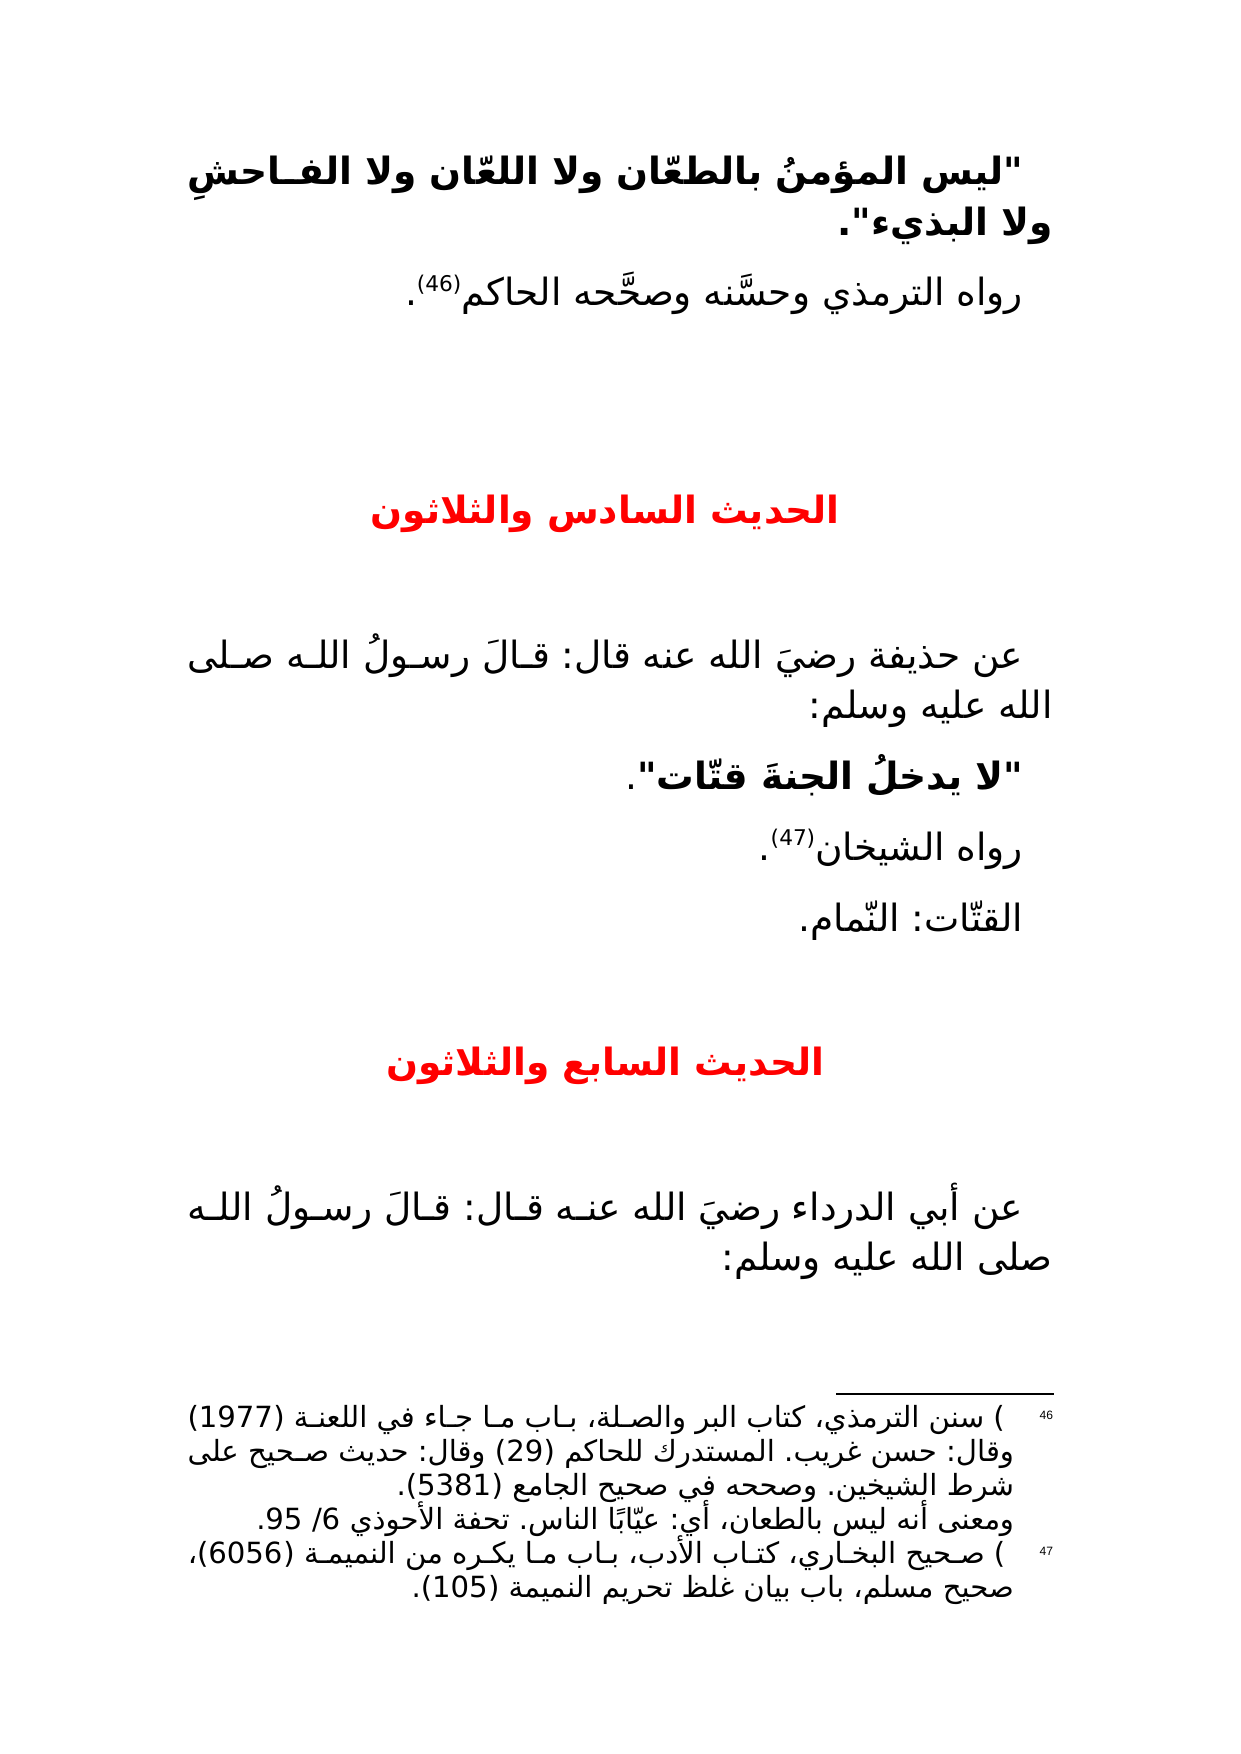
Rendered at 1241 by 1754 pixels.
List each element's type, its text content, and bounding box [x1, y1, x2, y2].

text "ليس المؤمنُ بالطعّان ولا اللعّان ولا الفاحشِ ولا البذيء". [187, 150, 1053, 244]
text القتّات: النّمام. [187, 896, 1053, 940]
text رواه الشيخان(). [187, 826, 1053, 869]
text الحديث السادس والثلاثون [187, 489, 1053, 533]
text رواه الترمذي وحسَّنه وصحَّحه الحاكم(). [187, 271, 1053, 315]
text الحديث السابع والثلاثون [187, 1041, 1053, 1084]
text "لا يدخلُ الجنةَ قتّات". [187, 754, 1053, 798]
text عن حذيفة رضيَ الله عنه قال: قالَ رسولُ الله صلى الله عليه وسلم: [187, 633, 1053, 727]
text عن أبي الدرداء رضيَ الله عنه قال: قالَ رسولُ الله صلى الله عليه وسلم: [187, 1185, 1053, 1279]
